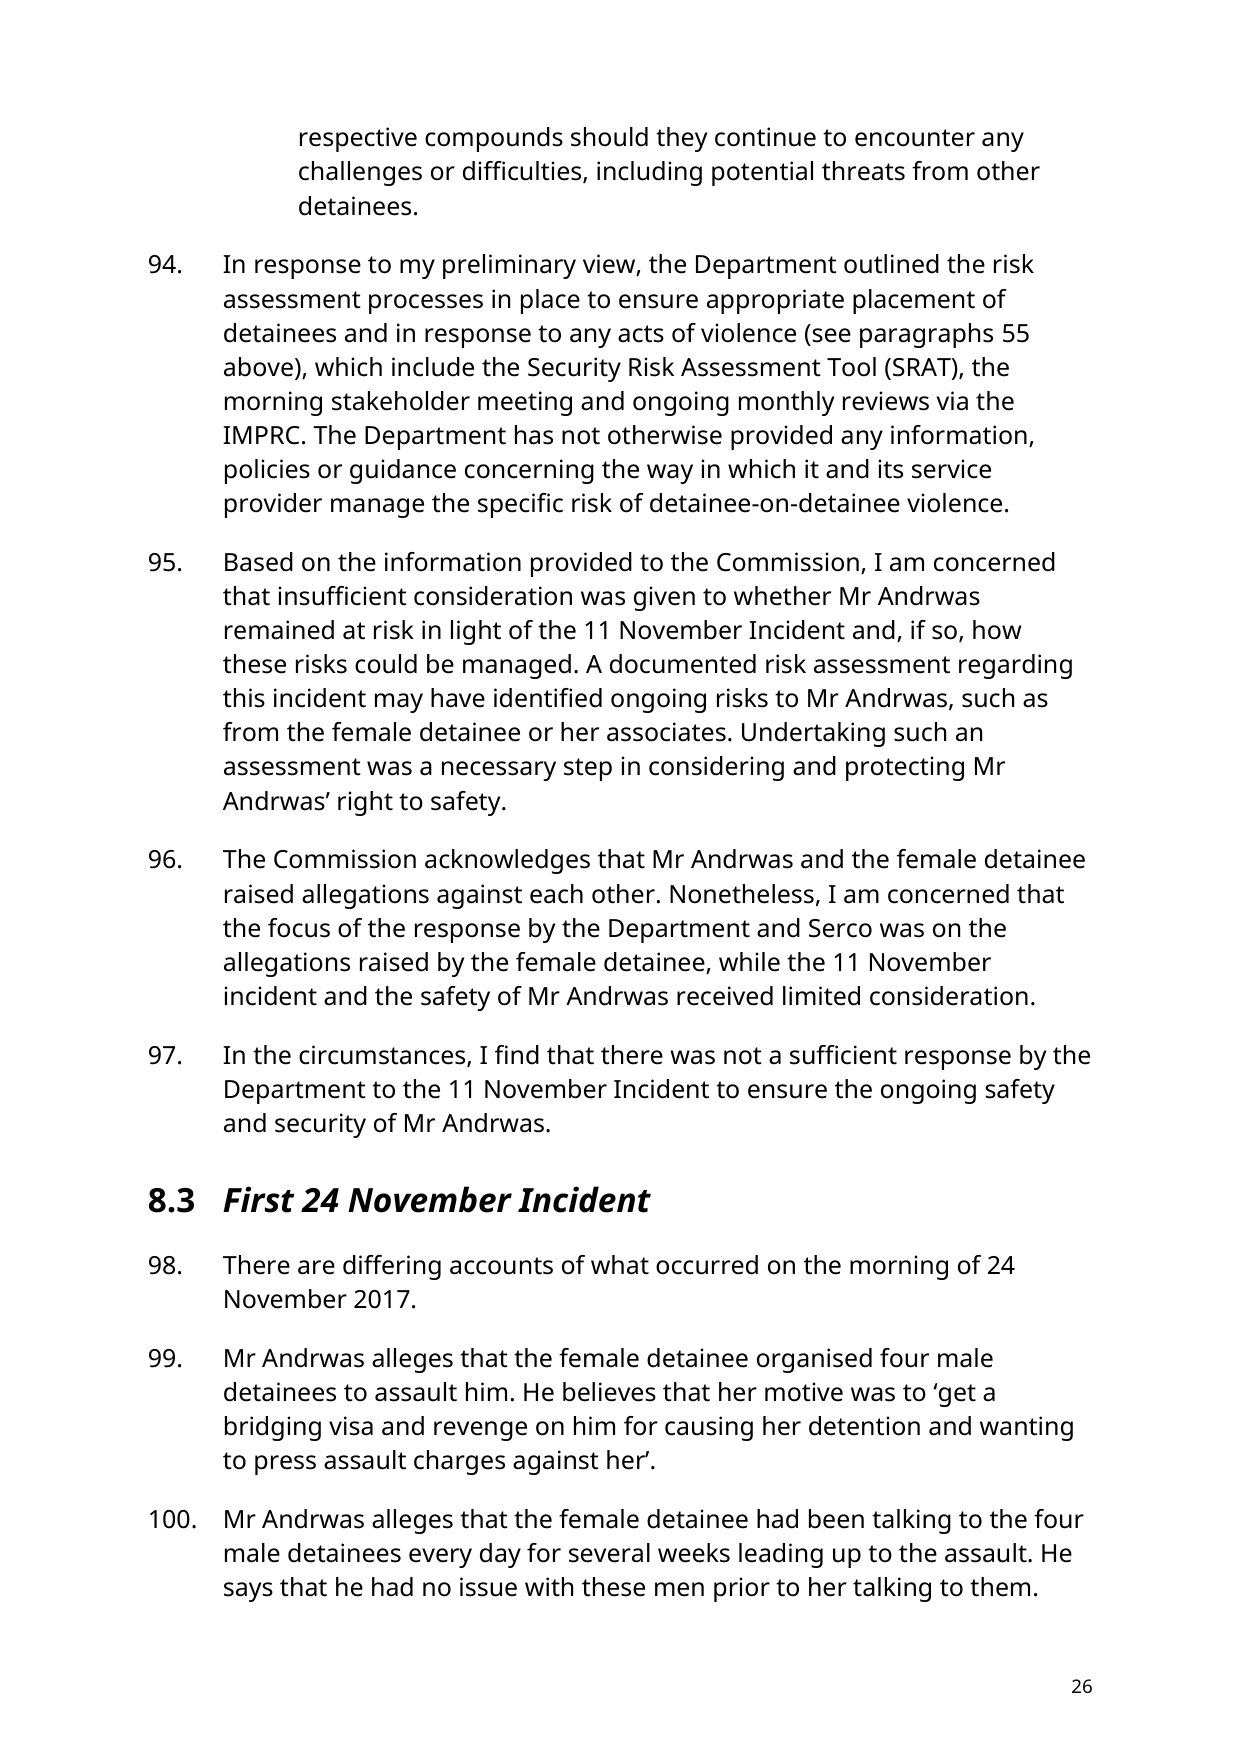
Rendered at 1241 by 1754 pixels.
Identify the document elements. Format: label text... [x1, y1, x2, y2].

list There are differing accounts of what occurred on the morning of 24 November 2017. [148, 1248, 1092, 1316]
list Mr Andrwas alleges that the female detainee had been talking to the four male detainees every day for several weeks leading up to the assault. He says that he had no issue with these men prior to her talking to them. [148, 1502, 1092, 1604]
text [298, 120, 1092, 222]
list In response to my preliminary view, the Department outlined the risk assessment processes in place to ensure appropriate placement of detainees and in response to any acts of violence (see paragraphs 55 above), which include the Security Risk Assessment Tool (SRAT), the morning stakeholder meeting and ongoing monthly reviews via the IMPRC. The Department has not otherwise provided any information, policies or guidance concerning the way in which it and its service provider manage the specific risk of detainee-on-detainee violence. [148, 247, 1092, 520]
subtitle First 24 November Incident [148, 1177, 1092, 1223]
list Based on the information provided to the Commission, I am concerned that insufficient consideration was given to whether Mr Andrwas remained at risk in light of the 11 November Incident and, if so, how these risks could be managed. A documented risk assessment regarding this incident may have identified ongoing risks to Mr Andrwas, such as from the female detainee or her associates. Undertaking such an assessment was a necessary step in considering and protecting Mr Andrwas’ right to safety. [148, 545, 1092, 817]
list In the circumstances, I find that there was not a sufficient response by the Department to the 11 November Incident to ensure the ongoing safety and security of Mr Andrwas. [148, 1037, 1092, 1140]
list Mr Andrwas alleges that the female detainee organised four male detainees to assault him. He believes that her motive was to ‘get a bridging visa and revenge on him for causing her detention and wanting to press assault charges against her’. [148, 1341, 1092, 1477]
list The Commission acknowledges that Mr Andrwas and the female detainee raised allegations against each other. Nonetheless, I am concerned that the focus of the response by the Department and Serco was on the allegations raised by the female detainee, while the 11 November incident and the safety of Mr Andrwas received limited consideration. [148, 842, 1092, 1012]
